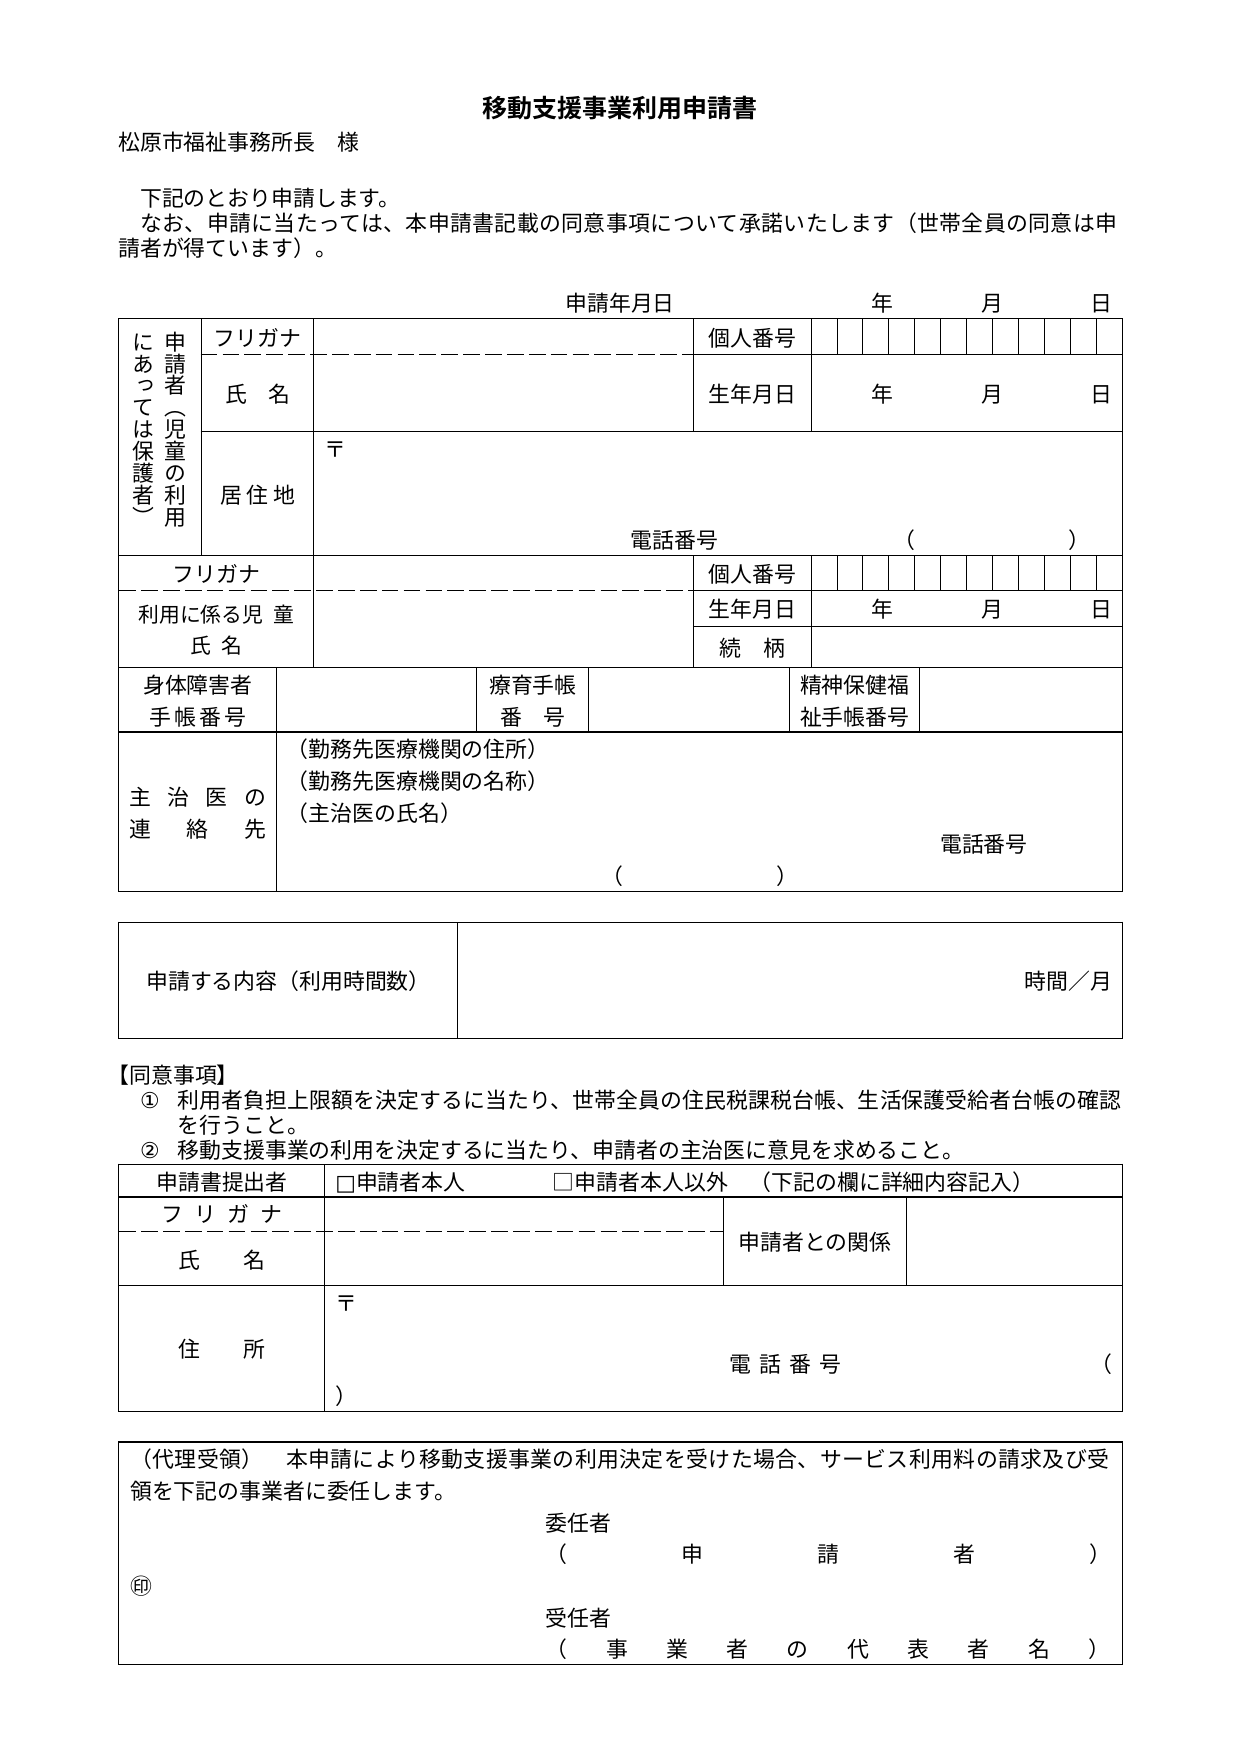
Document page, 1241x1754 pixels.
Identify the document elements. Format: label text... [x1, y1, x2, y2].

table_cell [915, 556, 940, 590]
table_header [314, 319, 693, 354]
table_cell 療育手帳 番 号 [477, 668, 588, 731]
table_cell 年 月 日 [812, 355, 1122, 431]
table_cell 受任者 （事業者の代表者名） ㊞ [119, 1601, 1122, 1664]
table_cell 〒 電話番号 （ ） [325, 1286, 1122, 1411]
table_cell [812, 556, 837, 590]
table_cell [277, 668, 476, 731]
table_cell [325, 1198, 723, 1231]
table_header 時間／月 [458, 923, 1122, 1037]
table_header [967, 319, 992, 354]
table_cell 精神保健福 祉手帳番号 [790, 668, 919, 731]
table_cell [1097, 556, 1122, 590]
table_cell 利用に係る児童氏名 [119, 590, 313, 667]
table_cell [941, 556, 966, 590]
table_cell 〒 電話番号 （ ） [314, 432, 1122, 555]
table_cell [838, 556, 862, 590]
list 移動支援事業の利用を決定するに当たり、申請者の主治医に意見を求めること。 [140, 1138, 1122, 1163]
table_cell フリガナ [119, 1198, 324, 1231]
table_cell [889, 556, 914, 590]
text 移動支援事業利用申請書 [118, 89, 1122, 125]
table_cell 生年月日 [694, 355, 811, 431]
table_cell 生年月日 [694, 591, 811, 626]
table_cell [1045, 556, 1070, 590]
table_header [1045, 319, 1070, 354]
table_cell [1071, 556, 1096, 590]
table_header □申請者本人 □申請者本人以外 （下記の欄に詳細内容記入） [325, 1165, 1122, 1196]
table_cell [967, 556, 992, 590]
table_header 申請する内容（利用時間数） [119, 923, 457, 1037]
table_cell [907, 1198, 1122, 1285]
table_header （代理受領） 本申請により移動支援事業の利用決定を受けた場合、サービス利用料の請求及び受領を下記の事業者に委任します。 [119, 1443, 1122, 1506]
table_cell 個人番号 [694, 556, 811, 590]
table_cell 委任者 （申請者） ㊞ [119, 1506, 1122, 1601]
table_header 申請者（児童の利用にあっては保護者） [119, 319, 201, 555]
table_cell 申請者との関係 [724, 1198, 906, 1285]
table_header [838, 319, 862, 354]
table_cell 氏 名 [119, 1231, 324, 1285]
text 松原市福祉事務所長 様 [118, 125, 1122, 157]
table_header フリガナ [202, 319, 313, 354]
list 利用者負担上限額を決定するに当たり、世帯全員の住民税課税台帳、生活保護受給者台帳の確認を行うこと。 [140, 1088, 1122, 1138]
table_cell 身体障害者 手帳番号 [119, 668, 276, 731]
table_header [993, 319, 1018, 354]
text 申請年月日 年 月 日 [118, 286, 1112, 318]
table_cell [920, 668, 1122, 731]
table_cell 居住地 [202, 432, 313, 555]
table_cell [314, 354, 693, 431]
table_header 個人番号 [694, 319, 811, 354]
table_header [863, 319, 888, 354]
text 【同意事項】 [107, 1063, 1122, 1088]
table_cell 氏 名 [202, 354, 313, 431]
table_header [941, 319, 966, 354]
text なお、申請に当たっては、本申請書記載の同意事項について承諾いたします（世帯全員の同意は申請者が得ています）。 [118, 211, 1122, 261]
table_cell 主治医の 連絡先 [119, 733, 276, 891]
table_cell [812, 627, 1122, 667]
table_header [1071, 319, 1096, 354]
table_cell [993, 556, 1018, 590]
table_cell [1019, 556, 1044, 590]
table_header 申請書提出者 [119, 1165, 324, 1196]
table_header [1097, 319, 1122, 354]
table_cell フリガナ [119, 556, 313, 590]
table_header [1019, 319, 1044, 354]
table_cell （勤務先医療機関の住所） （勤務先医療機関の名称） （主治医の氏名） 電話番号 （ ） [277, 733, 1122, 891]
table_cell [589, 668, 789, 731]
table_cell [863, 556, 888, 590]
table_cell 続 柄 [694, 627, 811, 667]
table_cell 住 所 [119, 1286, 324, 1411]
table_header [915, 319, 940, 354]
table_cell [325, 1231, 723, 1285]
text 下記のとおり申請します。 [118, 186, 1122, 211]
table_cell [314, 556, 693, 590]
table_header [812, 319, 837, 354]
table_cell 年 月 日 [812, 591, 1122, 626]
table_header [889, 319, 914, 354]
table_cell [314, 590, 693, 667]
